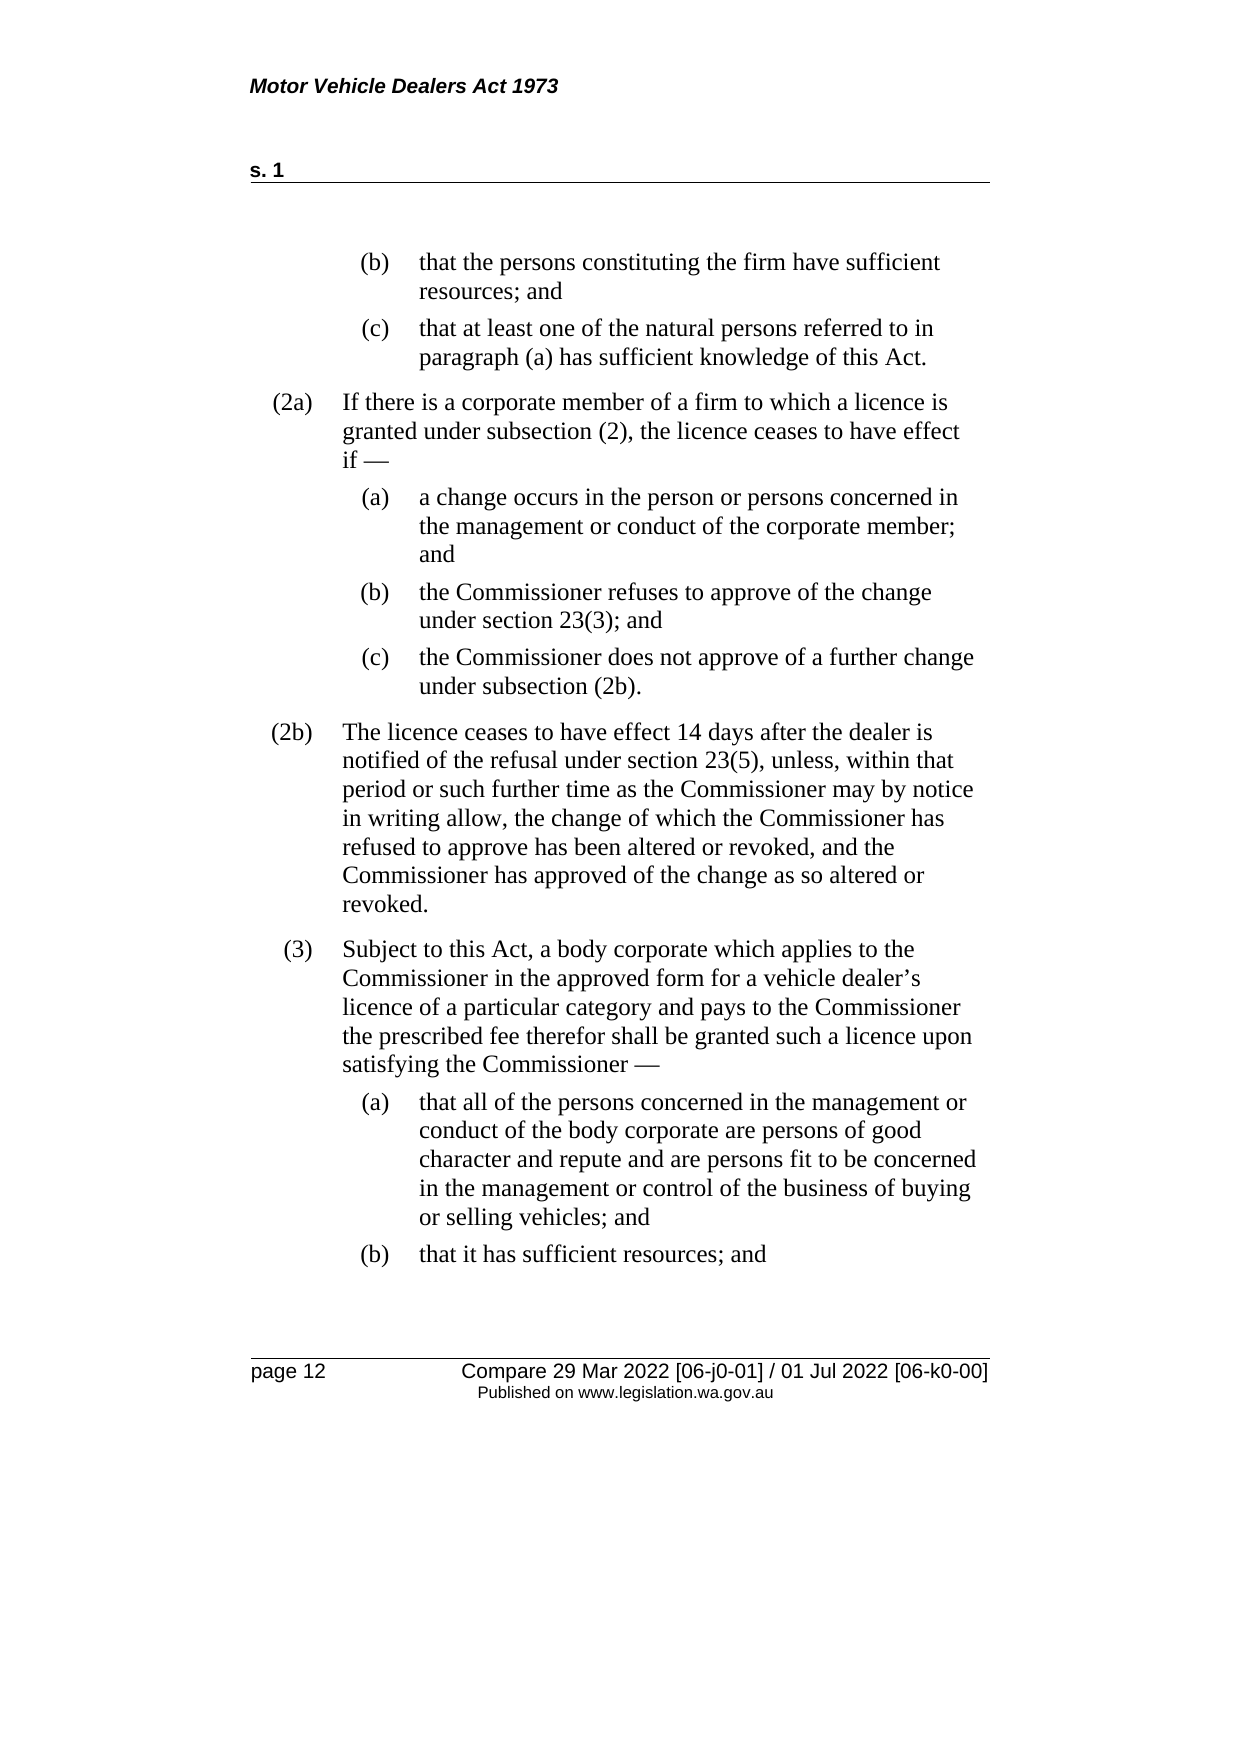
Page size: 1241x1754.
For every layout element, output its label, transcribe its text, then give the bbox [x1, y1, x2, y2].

text (2b) The licence ceases to have effect 14 days after the dealer is notified of the refusal under section 23(5), unless, within that period or such further time as the Commissioner may by notice in writing allow, the change of which the Commissioner has refused to approve has been altered or revoked, and the Commissioner has approved of the change as so altered or revoked. [251, 717, 990, 918]
text (b) that the persons constituting the firm have sufficient resources; and [251, 247, 990, 305]
text (b) that it has sufficient resources; and [251, 1239, 990, 1267]
text (b) the Commissioner refuses to approve of the change under section 23(3); and [251, 577, 990, 634]
text (c) the Commissioner does not approve of a further change under subsection (2b). [251, 642, 990, 700]
text (2a) If there is a corporate member of a firm to which a licence is granted under subsection (2), the licence ceases to have effect if — [251, 387, 990, 474]
text (c) that at least one of the natural persons referred to in paragraph (a) has sufficient knowledge of this Act. [251, 313, 990, 371]
text (3) Subject to this Act, a body corporate which applies to the Commissioner in the approved form for a vehicle dealer’s licence of a particular category and pays to the Commissioner the prescribed fee therefor shall be granted such a licence upon satisfying the Commissioner — [251, 934, 990, 1078]
text (a) that all of the persons concerned in the management or conduct of the body corporate are persons of good character and repute and are persons fit to be concerned in the management or control of the business of buying or selling vehicles; and [251, 1087, 990, 1230]
text (a) a change occurs in the person or persons concerned in the management or conduct of the corporate member; and [251, 482, 990, 568]
